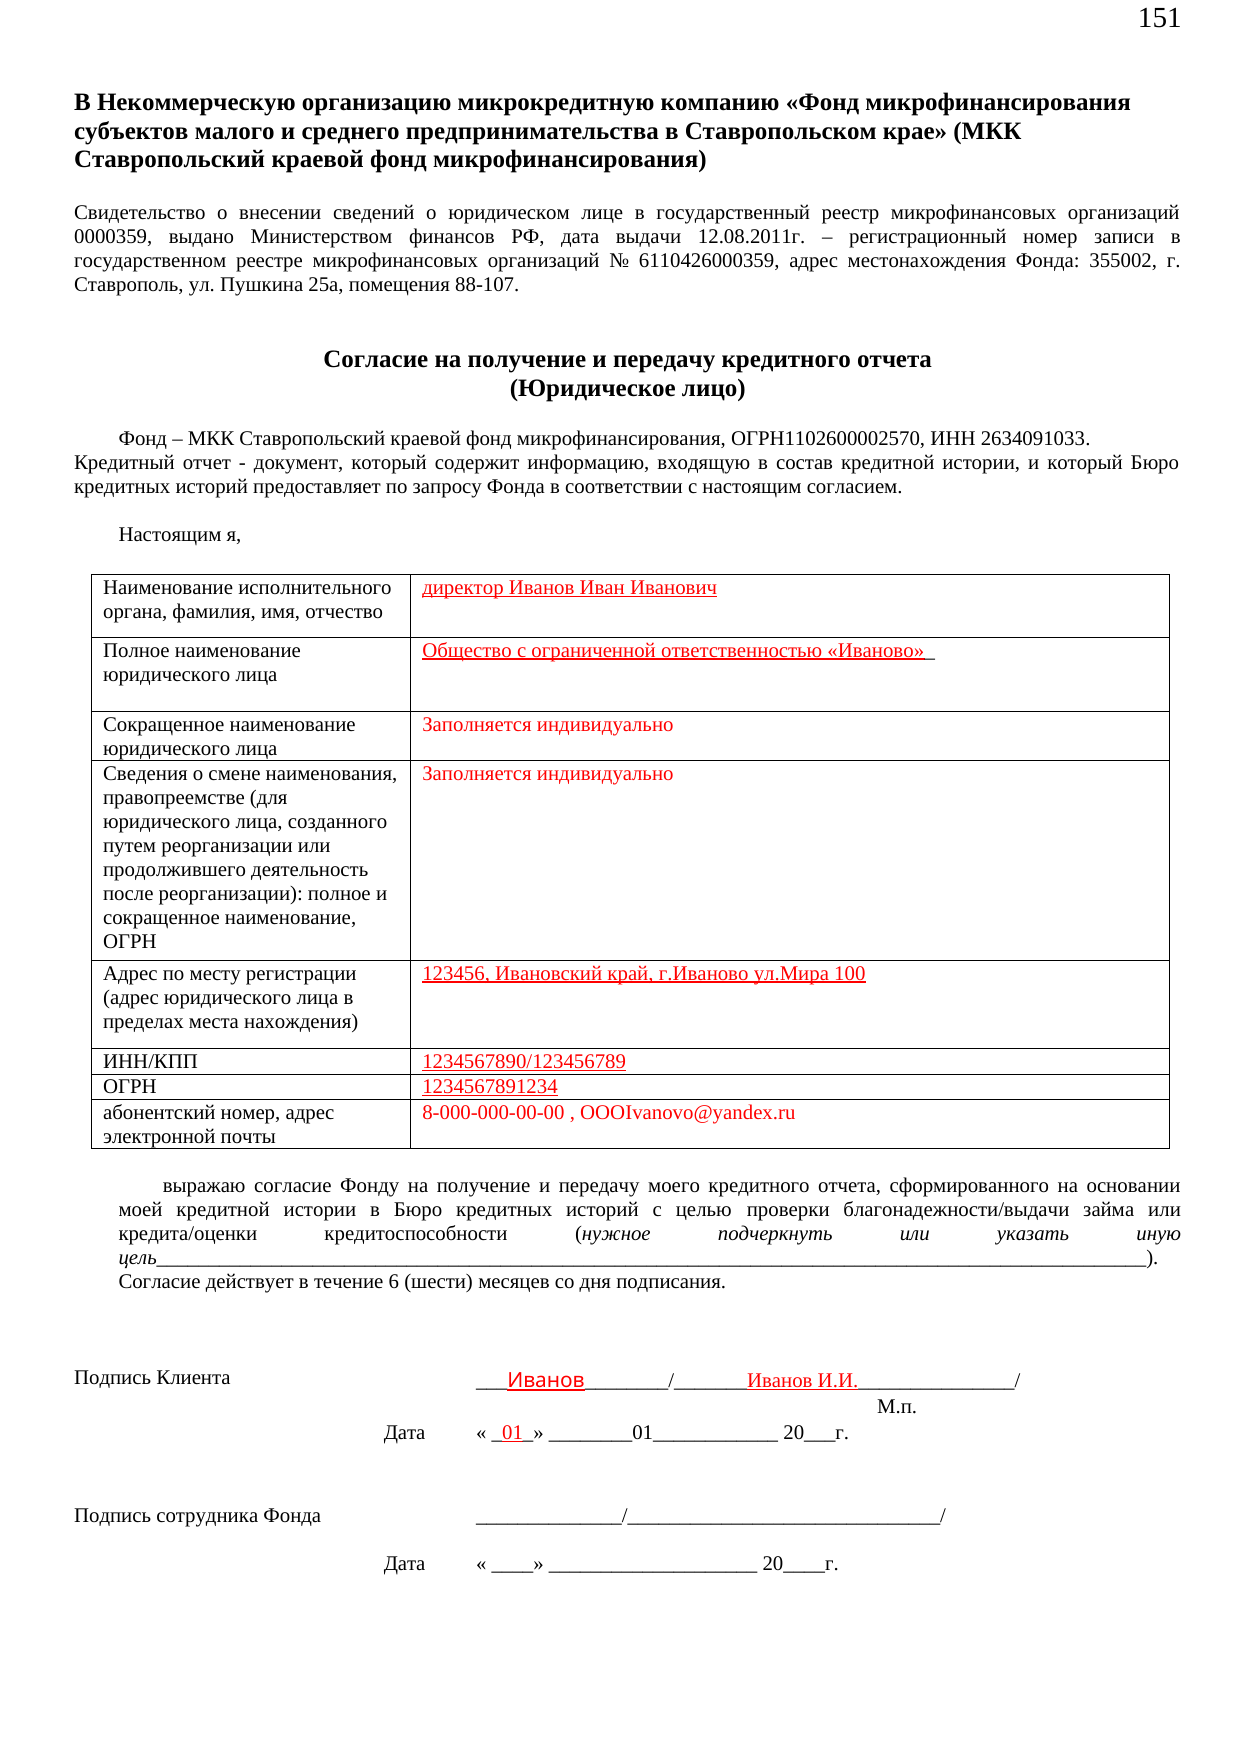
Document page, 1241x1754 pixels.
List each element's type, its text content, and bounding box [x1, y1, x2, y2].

text Фонд – МКК Ставропольский краевой фонд микрофинансирования, ОГРН1102600002570, ИНН 2634091033. [74, 426, 1181, 449]
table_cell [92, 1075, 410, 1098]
text Согласие действует в течение 6 (шести) месяцев со дня подписания. [74, 1269, 1181, 1293]
text (Юридическое лицо) [74, 373, 1181, 401]
text выражаю согласие Фонду на получение и передачу моего кредитного отчета, сформированного на основании моей кредитной истории в Бюро кредитных историй с целью проверки благонадежности/выдачи займа или кредита/оценки кредитоспособности (нужное подчеркнуть или указать иную цель_______________________________________________________________________________________________). [118, 1173, 1181, 1269]
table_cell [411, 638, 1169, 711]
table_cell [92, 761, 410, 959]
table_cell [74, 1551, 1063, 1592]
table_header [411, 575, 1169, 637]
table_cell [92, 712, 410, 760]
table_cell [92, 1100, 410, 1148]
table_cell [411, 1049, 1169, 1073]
text В Некоммерческую организацию микрокредитную компанию «Фонд микрофинансирования субъектов малого и среднего предпринимательства в Ставропольском крае» (МКК Ставропольский краевой фонд микрофинансирования) [74, 87, 1181, 173]
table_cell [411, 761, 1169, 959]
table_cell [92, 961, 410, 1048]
text Свидетельство о внесении сведений о юридическом лице в государственный реестр микрофинансовых организаций 0000359, выдано Министерством финансов РФ, дата выдачи 12.08.2011г. – регистрационный номер записи в государственном реестре микрофинансовых организаций № 6110426000359, адрес местонахождения Фонда: 355002, г. Ставрополь, ул. Пушкина 25а, помещения 88-107. [74, 199, 1181, 296]
text Настоящим я, [74, 522, 1181, 546]
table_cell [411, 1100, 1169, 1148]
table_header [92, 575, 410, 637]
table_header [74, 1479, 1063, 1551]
text Кредитный отчет - документ, который содержит информацию, входящую в состав кредитной истории, и который Бюро кредитных историй предоставляет по запросу Фонда в соответствии с настоящим согласием. [74, 449, 1181, 498]
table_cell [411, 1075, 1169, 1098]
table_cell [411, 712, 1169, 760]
text Согласие на получение и передачу кредитного отчета [74, 344, 1181, 373]
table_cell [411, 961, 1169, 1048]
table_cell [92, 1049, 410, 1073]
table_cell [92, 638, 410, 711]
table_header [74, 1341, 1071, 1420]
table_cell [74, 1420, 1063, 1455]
